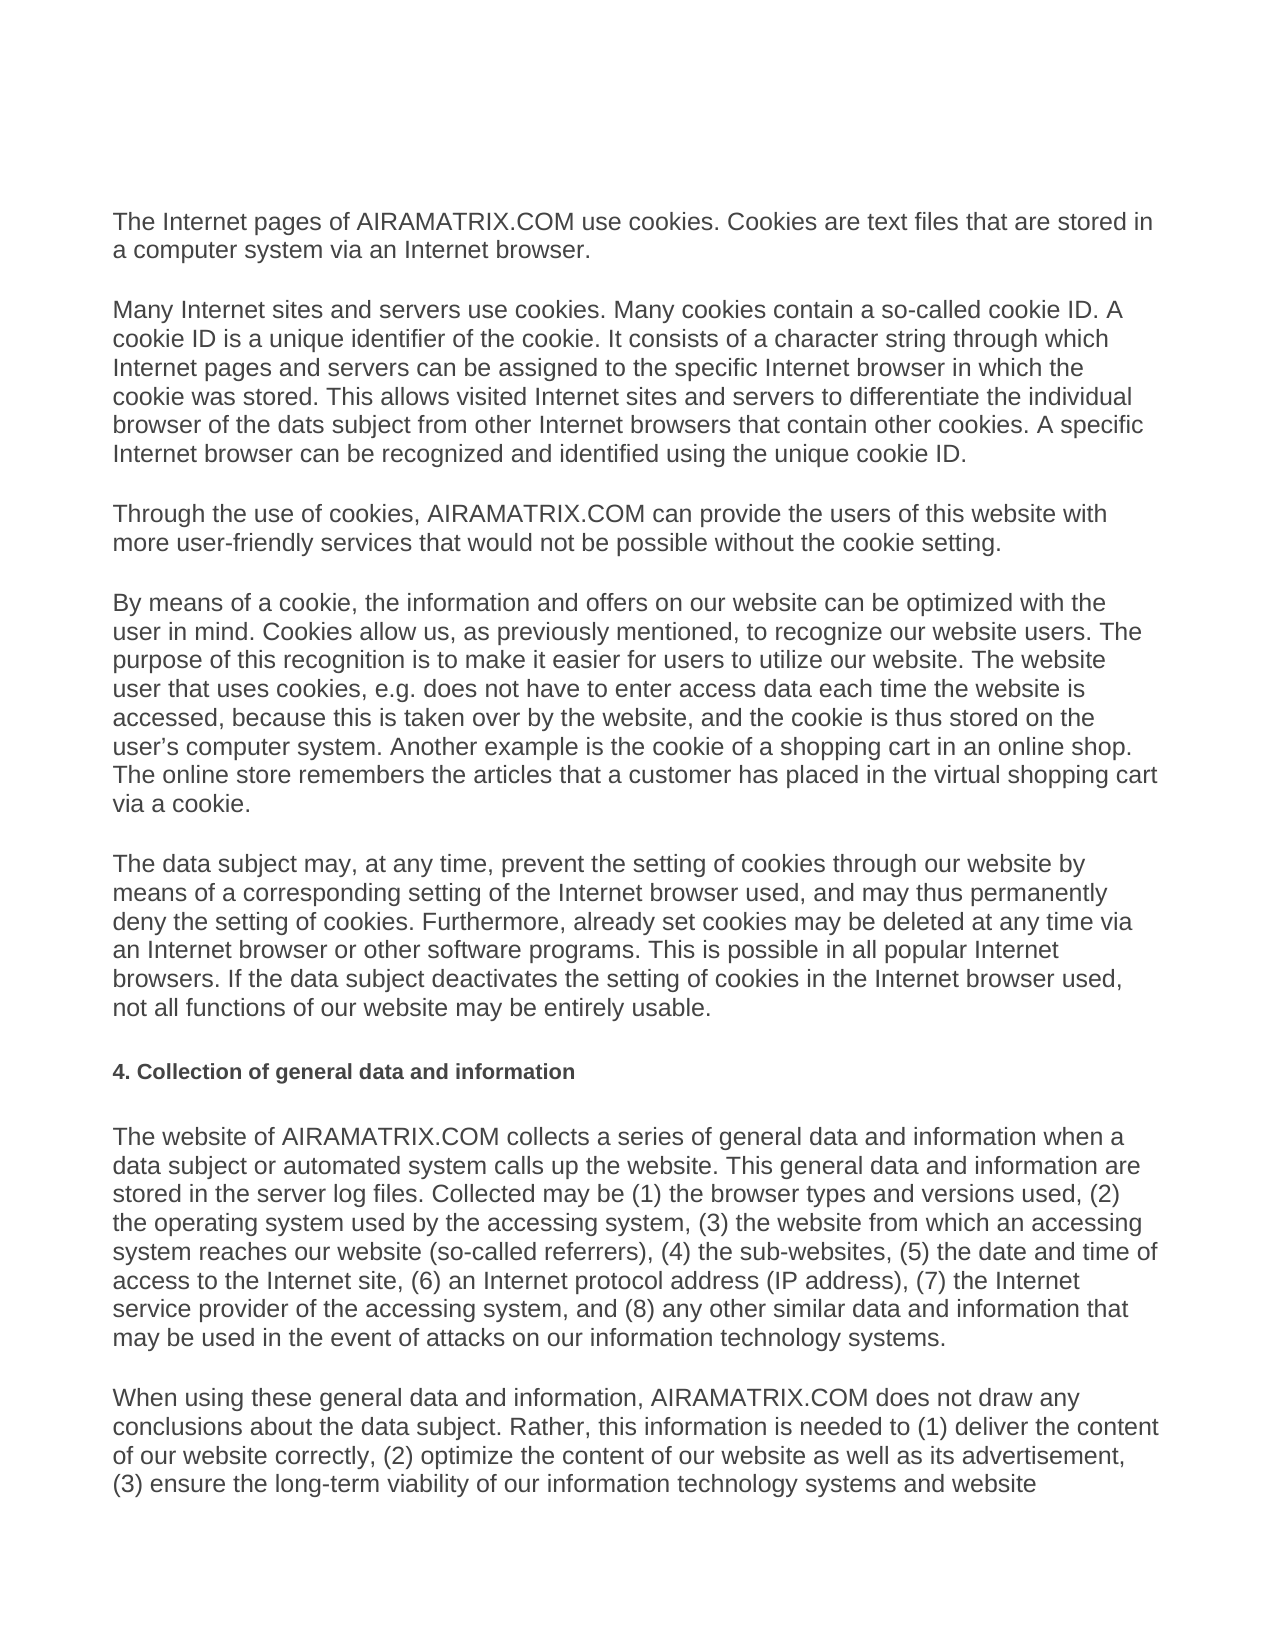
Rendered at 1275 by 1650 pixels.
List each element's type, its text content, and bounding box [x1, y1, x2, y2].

text The data subject may, at any time, prevent the setting of cookies through our website by means of a corresponding setting of the Internet browser used, and may thus permanently deny the setting of cookies. Furthermore, already set cookies may be deleted at any time via an Internet browser or other software programs. This is possible in all popular Internet browsers. If the data subject deactivates the setting of cookies in the Internet browser used, not all functions of our website may be entirely usable. [112, 849, 1163, 1022]
text Many Internet sites and servers use cookies. Many cookies contain a so-called cookie ID. A cookie ID is a unique identifier of the cookie. It consists of a character string through which Internet pages and servers can be assigned to the specific Internet browser in which the cookie was stored. This allows visited Internet sites and servers to differentiate the individual browser of the dats subject from other Internet browsers that contain other cookies. A specific Internet browser can be recognized and identified using the unique cookie ID. [112, 296, 1163, 468]
text The website of AIRAMATRIX.COM collects a series of general data and information when a data subject or automated system calls up the website. This general data and information are stored in the server log files. Collected may be (1) the browser types and versions used, (2) the operating system used by the accessing system, (3) the website from which an accessing system reaches our website (so-called referrers), (4) the sub-websites, (5) the date and time of access to the Internet site, (6) an Internet protocol address (IP address), (7) the Internet service provider of the accessing system, and (8) any other similar data and information that may be used in the event of attacks on our information technology systems. [112, 1122, 1163, 1352]
subtitle 4. Collection of general data and information [112, 1059, 1163, 1084]
text Through the use of cookies, AIRAMATRIX.COM can provide the users of this website with more user-friendly services that would not be possible without the cookie setting. [112, 499, 1163, 557]
text By means of a cookie, the information and offers on our website can be optimized with the user in mind. Cookies allow us, as previously mentioned, to recognize our website users. The purpose of this recognition is to make it easier for users to utilize our website. The website user that uses cookies, e.g. does not have to enter access data each time the website is accessed, because this is taken over by the website, and the cookie is thus stored on the user’s computer system. Another example is the cookie of a shopping cart in an online shop. The online store remembers the articles that a customer has placed in the virtual shopping cart via a cookie. [112, 588, 1163, 818]
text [112, 1383, 1163, 1498]
text The Internet pages of AIRAMATRIX.COM use cookies. Cookies are text files that are stored in a computer system via an Internet browser. [112, 207, 1163, 264]
